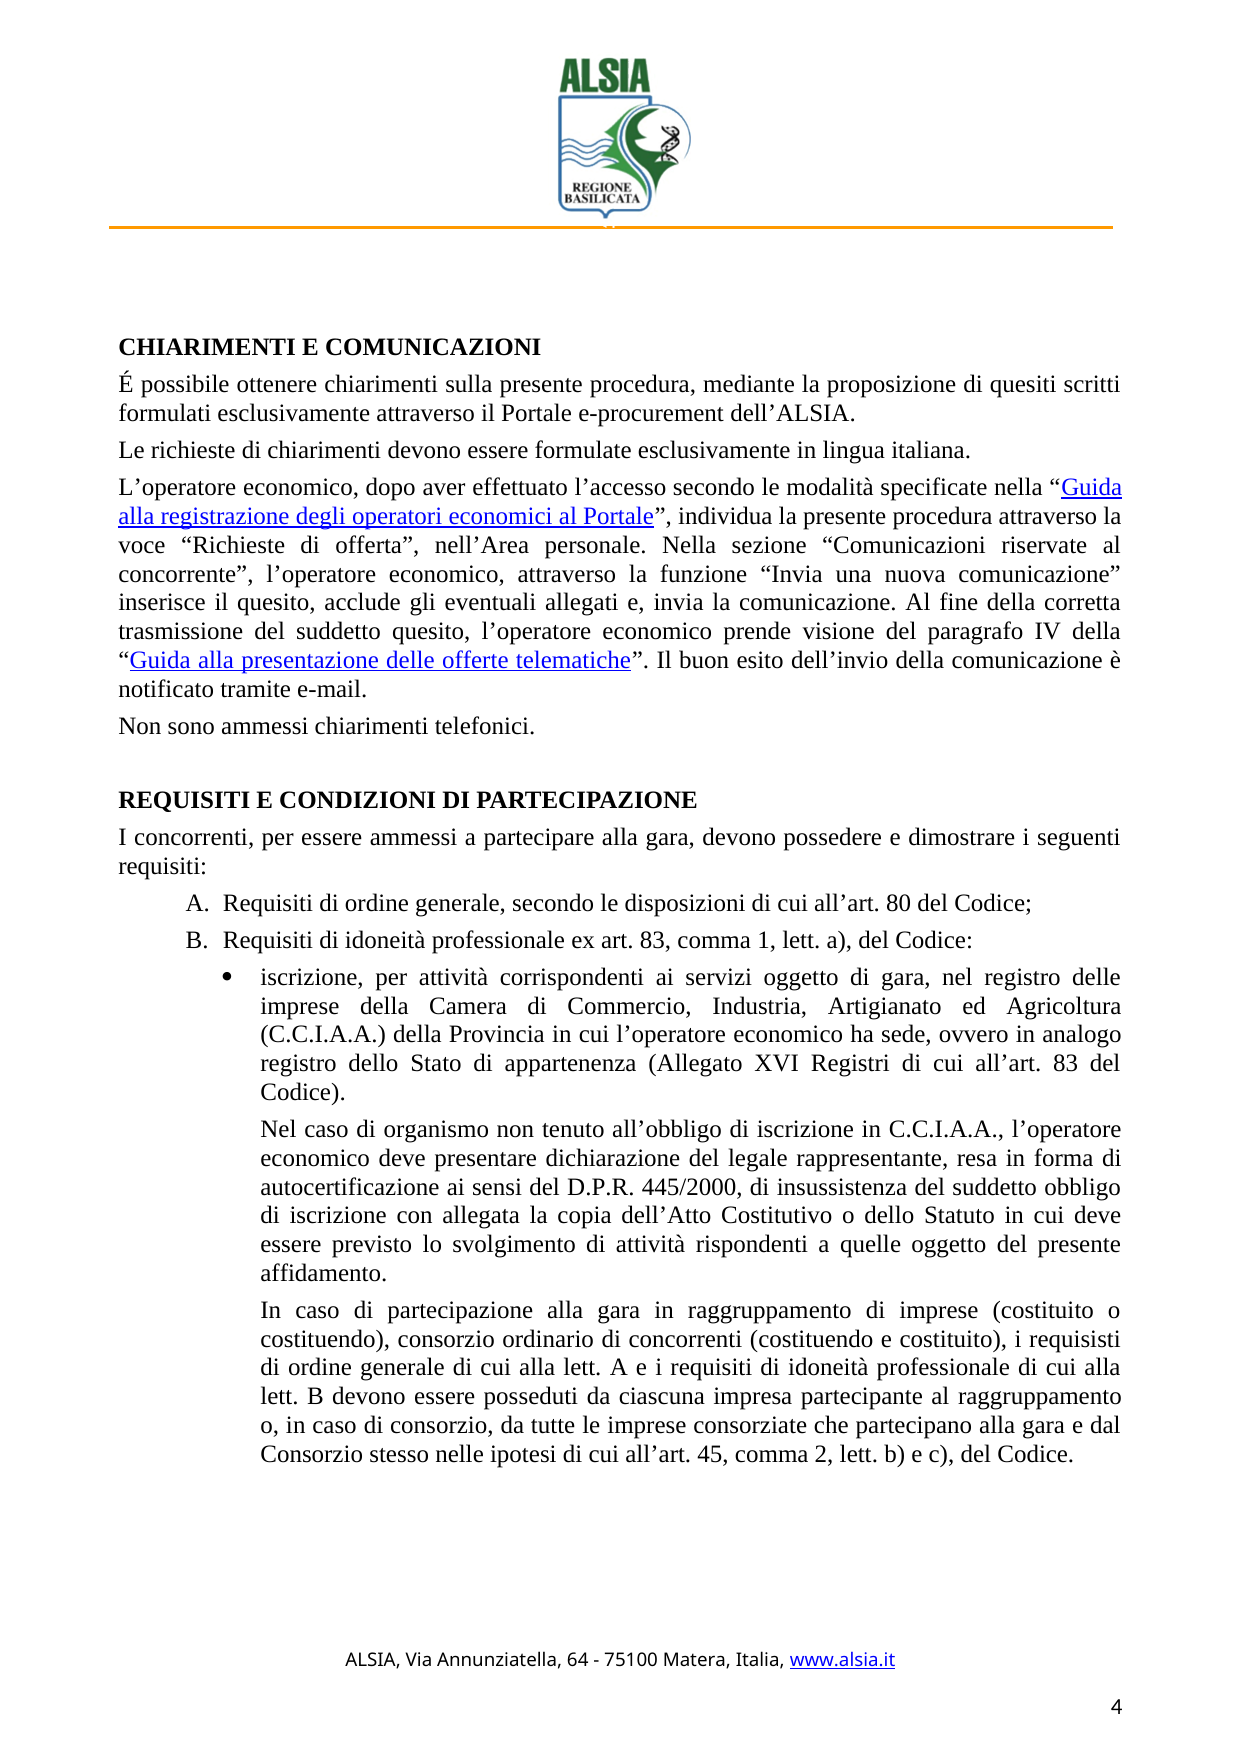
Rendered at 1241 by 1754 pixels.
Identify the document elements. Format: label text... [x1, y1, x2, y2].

text Nel caso di organismo non tenuto all’obbligo di iscrizione in C.C.I.A.A., l’operatore economico deve presentare dichiarazione del legale rappresentante, resa in forma di autocertificazione ai sensi del D.P.R. 445/2000, di insussistenza del suddetto obbligo di iscrizione con allegata la copia dell’Atto Costitutivo o dello Statuto in cui deve essere previsto lo svolgimento di attività rispondenti a quelle oggetto del presente affidamento. [260, 1114, 1122, 1287]
text Le richieste di chiarimenti devono essere formulate esclusivamente in lingua italiana. [118, 435, 1122, 464]
text In caso di partecipazione alla gara in raggruppamento di imprese (costituito o costituendo), consorzio ordinario di concorrenti (costituendo e costituito), i requisisti di ordine generale di cui alla lett. A e i requisiti di idoneità professionale di cui alla lett. B devono essere posseduti da ciascuna impresa partecipante al raggruppamento o, in caso di consorzio, da tutte le imprese consorziate che partecipano alla gara e dal Consorzio stesso nelle ipotesi di cui all’art. 45, comma 2, lett. b) e c), del Codice. [260, 1295, 1122, 1467]
text É possibile ottenere chiarimenti sulla presente procedura, mediante la proposizione di quesiti scritti formulati esclusivamente attraverso il Portale e-procurement dell’ALSIA. [118, 369, 1122, 427]
list iscrizione, per attività corrispondenti ai servizi oggetto di gara, nel registro delle imprese della Camera di Commercio, Industria, Artigianato ed Agricoltura (C.C.I.A.A.) della Provincia in cui l’operatore economico ha sede, ovvero in analogo registro dello Stato di appartenenza (Allegato XVI Registri di cui all’art. 83 del Codice). [223, 962, 1122, 1106]
subtitle Chiarimenti e comunicazioni [118, 332, 1122, 361]
text L’operatore economico, dopo aver effettuato l’accesso secondo le modalità specificate nella “Guida alla registrazione degli operatori economici al Portale”, individua la presente procedura attraverso la voce “Richieste di offerta”, nell’Area personale. Nella sezione “Comunicazioni riservate al concorrente”, l’operatore economico, attraverso la funzione “Invia una nuova comunicazione” inserisce il quesito, acclude gli eventuali allegati e, invia la comunicazione. Al fine della corretta trasmissione del suddetto quesito, l’operatore economico prende visione del paragrafo IV della “Guida alla presentazione delle offerte telematiche”. Il buon esito dell’invio della comunicazione è notificato tramite e-mail. [118, 472, 1122, 702]
text I concorrenti, per essere ammessi a partecipare alla gara, devono possedere e dimostrare i seguenti requisiti: [118, 822, 1122, 879]
list Requisiti di ordine generale, secondo le disposizioni di cui all’art. 80 del Codice; [185, 888, 1122, 917]
list Requisiti di idoneità professionale ex art. 83, comma 1, lett. a), del Codice: [185, 925, 1122, 954]
subtitle Requisiti e condizioni di partecipazione [118, 785, 1122, 814]
picture [545, 45, 695, 231]
text Non sono ammessi chiarimenti telefonici. [118, 711, 1122, 739]
